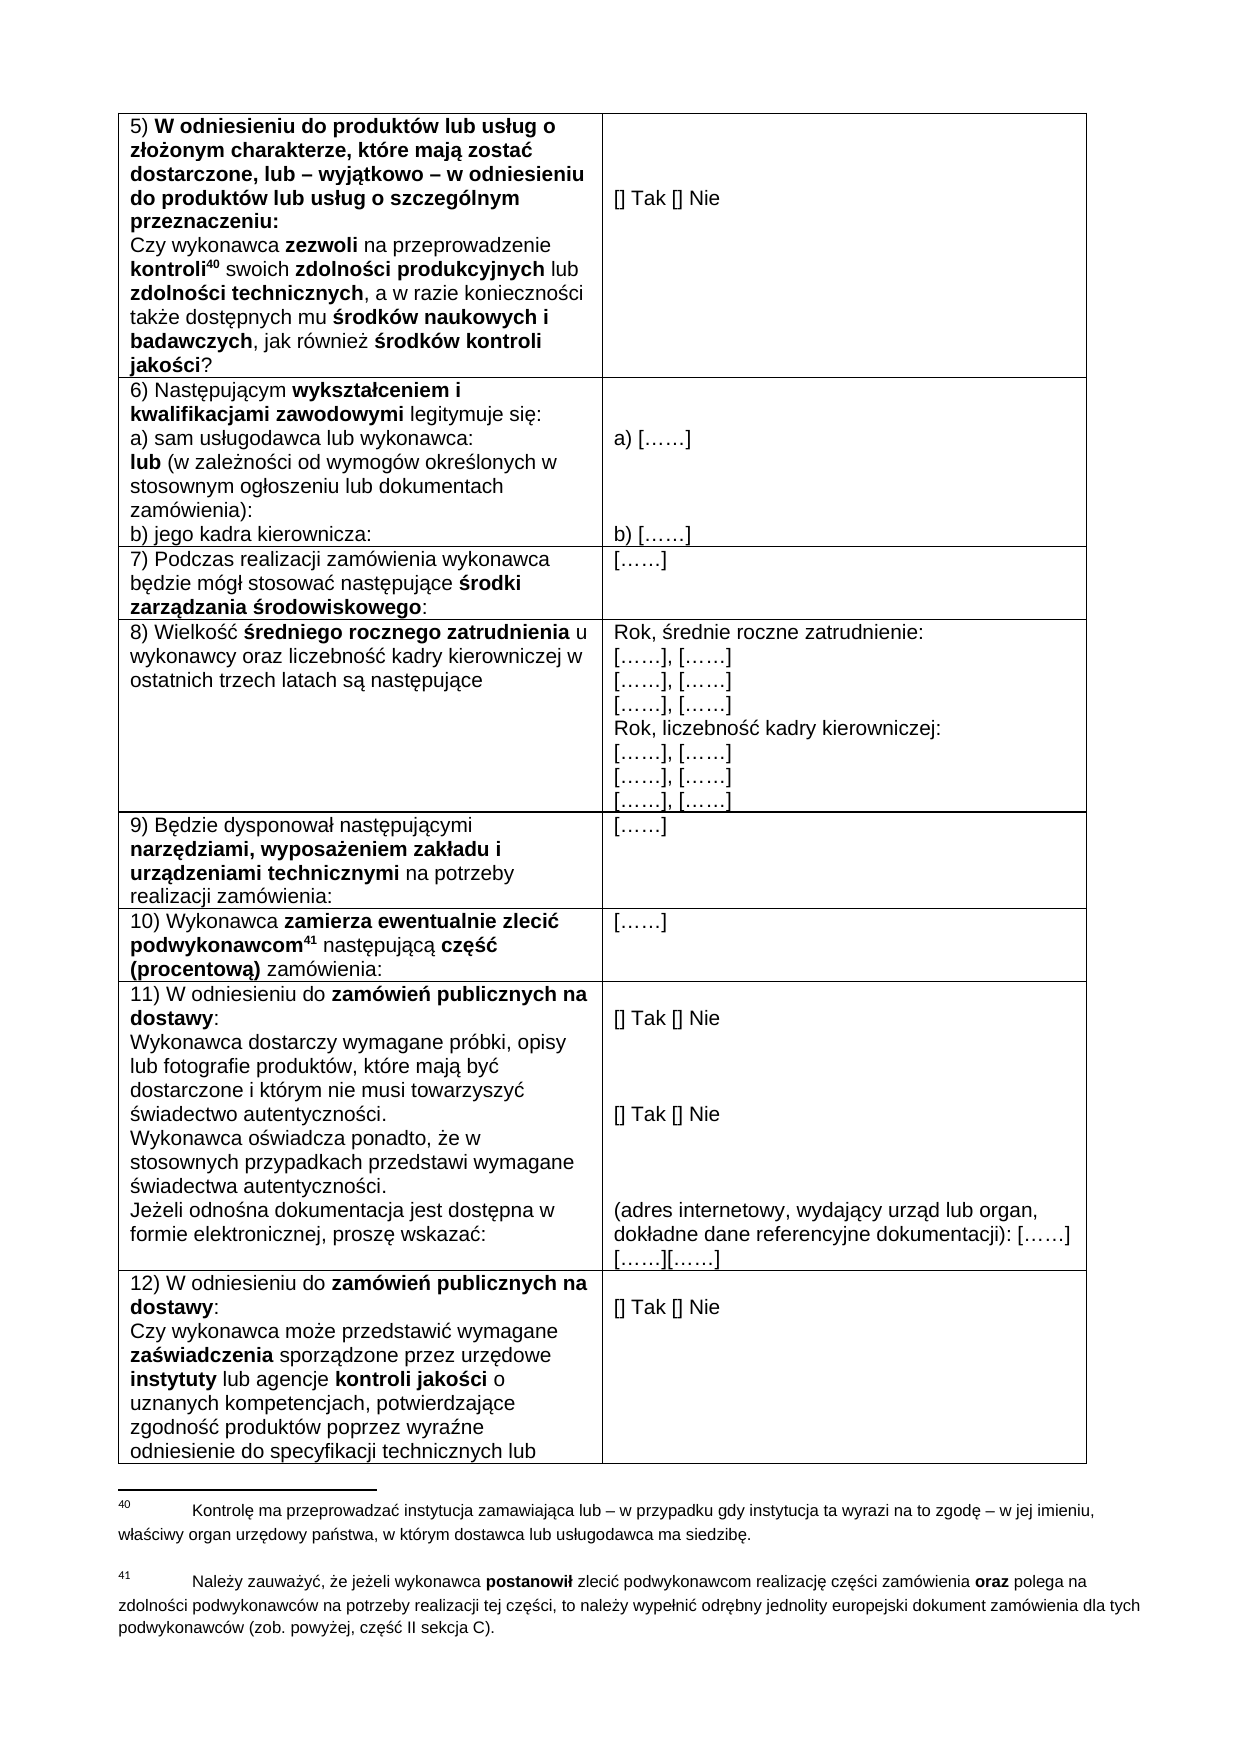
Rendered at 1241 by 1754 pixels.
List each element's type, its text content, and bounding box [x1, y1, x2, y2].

table_cell 7) Podczas realizacji zamówienia wykonawca będzie mógł stosować następujące środki zarządzania środowiskowego: [119, 547, 602, 619]
table_cell [……] [603, 909, 1086, 981]
table_cell 6) Następującym wykształceniem i kwalifikacjami zawodowymi legitymuje się: a) sam usługodawca lub wykonawca: lub (w zależności od wymogów określonych w stosownym ogłoszeniu lub dokumentach zamówienia): b) jego kadra kierownicza: [119, 378, 602, 546]
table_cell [119, 1271, 602, 1462]
table_cell [……] [603, 547, 1086, 619]
table_cell 9) Będzie dysponował następującymi narzędziami, wyposażeniem zakładu i urządzeniami technicznymi na potrzeby realizacji zamówienia: [119, 813, 602, 908]
table_cell [] Tak [] Nie [] Tak [] Nie (adres internetowy, wydający urząd lub organ, dokładne dane referencyjne dokumentacji): [……][……][……] [603, 982, 1086, 1270]
table_cell 11) W odniesieniu do zamówień publicznych na dostawy: Wykonawca dostarczy wymagane próbki, opisy lub fotografie produktów, które mają być dostarczone i którym nie musi towarzyszyć świadectwo autentyczności. Wykonawca oświadcza ponadto, że w stosownych przypadkach przedstawi wymagane świadectwa autentyczności. Jeżeli odnośna dokumentacja jest dostępna w formie elektronicznej, proszę wskazać: [119, 982, 602, 1270]
table_cell 10) Wykonawca zamierza ewentualnie zlecić podwykonawcom następującą część (procentową) zamówienia: [119, 909, 602, 981]
table_cell 8) Wielkość średniego rocznego zatrudnienia u wykonawcy oraz liczebność kadry kierowniczej w ostatnich trzech latach są następujące [119, 620, 602, 811]
table_cell 5) W odniesieniu do produktów lub usług o złożonym charakterze, które mają zostać dostarczone, lub – wyjątkowo – w odniesieniu do produktów lub usług o szczególnym przeznaczeniu: Czy wykonawca zezwoli na przeprowadzenie kontroli swoich zdolności produkcyjnych lub zdolności technicznych, a w razie konieczności także dostępnych mu środków naukowych i badawczych, jak również środków kontroli jakości? [119, 114, 602, 377]
table_cell [] Tak [] Nie [603, 114, 1086, 377]
table_cell Rok, średnie roczne zatrudnienie: [……], [……] [……], [……] [……], [……] Rok, liczebność kadry kierowniczej: [……], [……] [……], [……] [……], [……] [603, 620, 1086, 811]
table_cell [……] [603, 813, 1086, 908]
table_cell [603, 1271, 1086, 1462]
table_cell a) [……] b) [……] [603, 378, 1086, 546]
